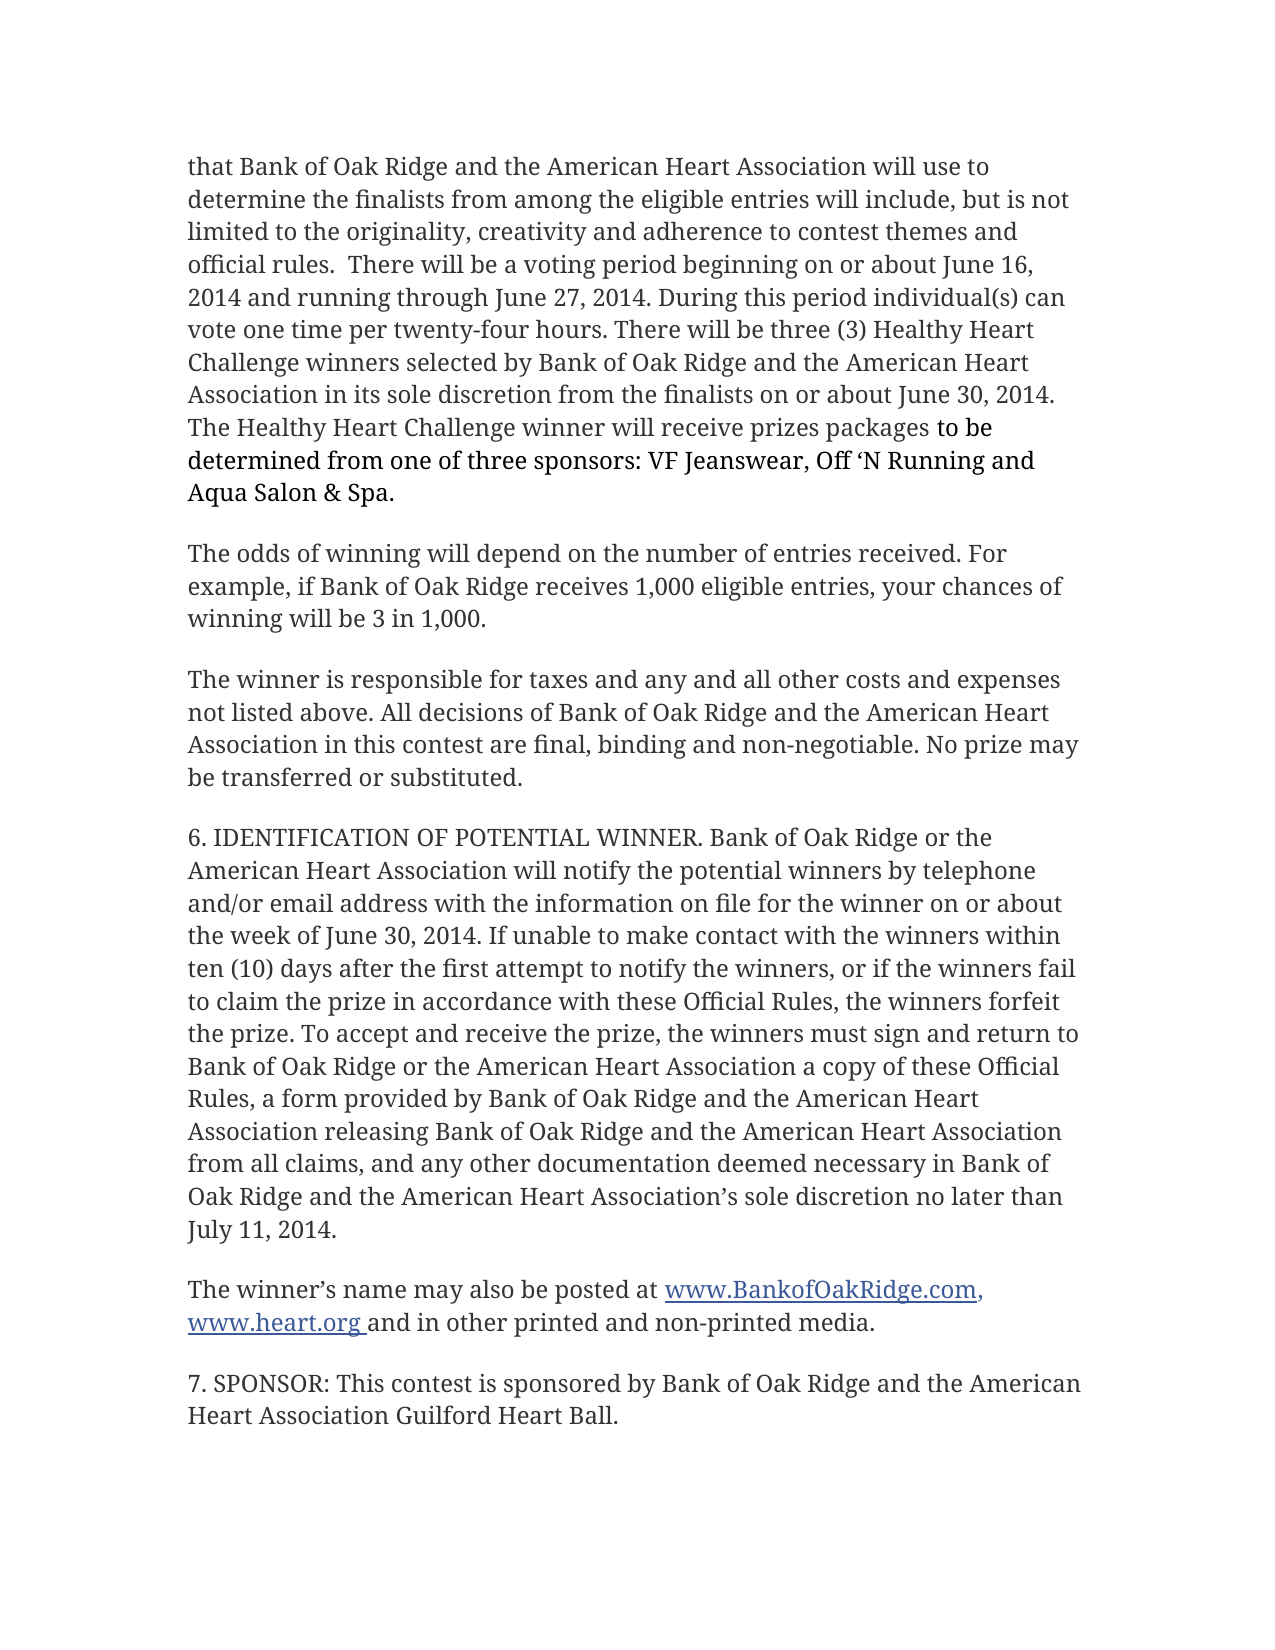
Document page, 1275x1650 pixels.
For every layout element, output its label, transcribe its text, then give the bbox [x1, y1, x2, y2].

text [187, 150, 1087, 509]
text The odds of winning will depend on the number of entries received. For example, if Bank of Oak Ridge receives 1,000 eligible entries, your chances of winning will be 3 in 1,000. [187, 537, 1087, 634]
text The winner is responsible for taxes and any and all other costs and expenses not listed above. All decisions of Bank of Oak Ridge and the American Heart Association in this contest are final, binding and non-negotiable. No prize may be transferred or substituted. [187, 663, 1087, 793]
text 7. SPONSOR: This contest is sponsored by Bank of Oak Ridge and the American Heart Association Guilford Heart Ball. [187, 1367, 1087, 1432]
text The winner’s name may also be posted at www.BankofOakRidge.com, www.heart.org and in other printed and non-printed media. [187, 1273, 1087, 1338]
text 6. IDENTIFICATION OF POTENTIAL WINNER. Bank of Oak Ridge or the American Heart Association will notify the potential winners by telephone and/or email address with the information on file for the winner on or about the week of June 30, 2014. If unable to make contact with the winners within ten (10) days after the first attempt to notify the winners, or if the winners fail to claim the prize in accordance with these Official Rules, the winners forfeit the prize. To accept and receive the prize, the winners must sign and return to Bank of Oak Ridge or the American Heart Association a copy of these Official Rules, a form provided by Bank of Oak Ridge and the American Heart Association releasing Bank of Oak Ridge and the American Heart Association from all claims, and any other documentation deemed necessary in Bank of Oak Ridge and the American Heart Association’s sole discretion no later than July 11, 2014. [187, 821, 1087, 1245]
